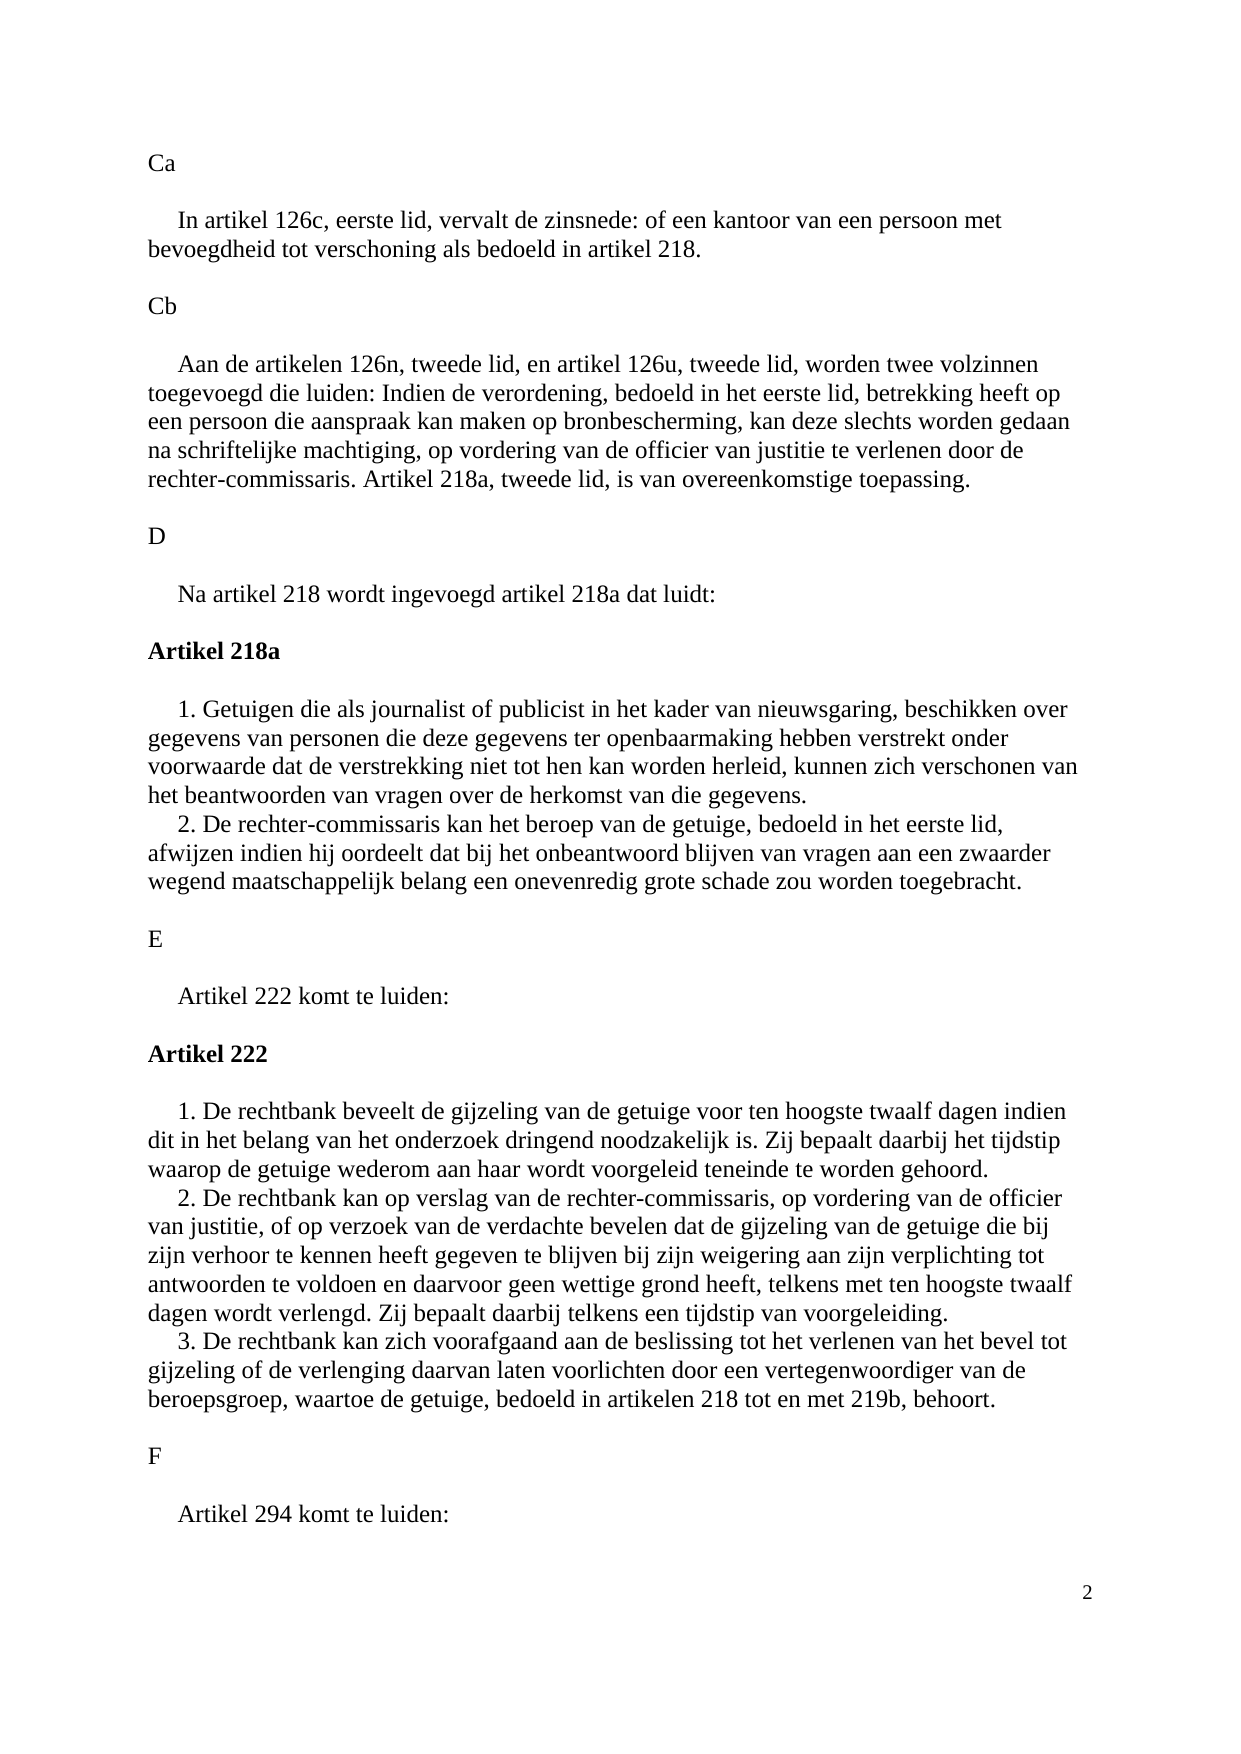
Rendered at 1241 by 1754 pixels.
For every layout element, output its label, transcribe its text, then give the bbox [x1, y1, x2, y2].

text Ca [148, 148, 1092, 176]
text F [148, 1441, 1092, 1470]
text Artikel 294 komt te luiden: [148, 1499, 1092, 1528]
text 2. De rechter-commissaris kan het beroep van de getuige, bedoeld in het eerste lid, afwijzen indien hij oordeelt dat bij het onbeantwoord blijven van vragen aan een zwaarder wegend maatschappelijk belang een onevenredig grote schade zou worden toegebracht. [148, 809, 1092, 895]
text In artikel 126c, eerste lid, vervalt de zinsnede: of een kantoor van een persoon met bevoegdheid tot verschoning als bedoeld in artikel 218. [148, 205, 1092, 263]
text Na artikel 218 wordt ingevoegd artikel 218a dat luidt: [148, 579, 1092, 608]
text D [148, 521, 1092, 550]
text Cb [148, 291, 1092, 320]
text Aan de artikelen 126n, tweede lid, en artikel 126u, tweede lid, worden twee volzinnen toegevoegd die luiden: Indien de verordening, bedoeld in het eerste lid, betrekking heeft op een persoon die aanspraak kan maken op bronbescherming, kan deze slechts worden gedaan na schriftelijke machtiging, op vordering van de officier van justitie te verlenen door de rechter-commissaris. Artikel 218a, tweede lid, is van overeenkomstige toepassing. [148, 349, 1092, 493]
text 3. De rechtbank kan zich voorafgaand aan de beslissing tot het verlenen van het bevel tot gijzeling of de verlenging daarvan laten voorlichten door een vertegenwoordiger van de beroepsgroep, waartoe de getuige, bedoeld in artikelen 218 tot en met 219b, behoort. [148, 1326, 1092, 1413]
text Artikel 222 [148, 1039, 1092, 1068]
text Artikel 222 komt te luiden: [148, 981, 1092, 1010]
text 2. De rechtbank kan op verslag van de rechter-commissaris, op vordering van de officier van justitie, of op verzoek van de verdachte bevelen dat de gijzeling van de getuige die bij zijn verhoor te kennen heeft gegeven te blijven bij zijn weigering aan zijn verplichting tot antwoorden te voldoen en daarvoor geen wettige grond heeft, telkens met ten hoogste twaalf dagen wordt verlengd. Zij bepaalt daarbij telkens een tijdstip van voorgeleiding. [148, 1183, 1092, 1326]
text Artikel 218a [148, 636, 1092, 665]
text E [148, 924, 1092, 953]
text 1. De rechtbank beveelt de gijzeling van de getuige voor ten hoogste twaalf dagen indien dit in het belang van het onderzoek dringend noodzakelijk is. Zij bepaalt daarbij het tijdstip waarop de getuige wederom aan haar wordt voorgeleid teneinde te worden gehoord. [148, 1096, 1092, 1183]
text 1. Getuigen die als journalist of publicist in het kader van nieuwsgaring, beschikken over gegevens van personen die deze gegevens ter openbaarmaking hebben verstrekt onder voorwaarde dat de verstrekking niet tot hen kan worden herleid, kunnen zich verschonen van het beantwoorden van vragen over de herkomst van die gegevens. [148, 694, 1092, 809]
